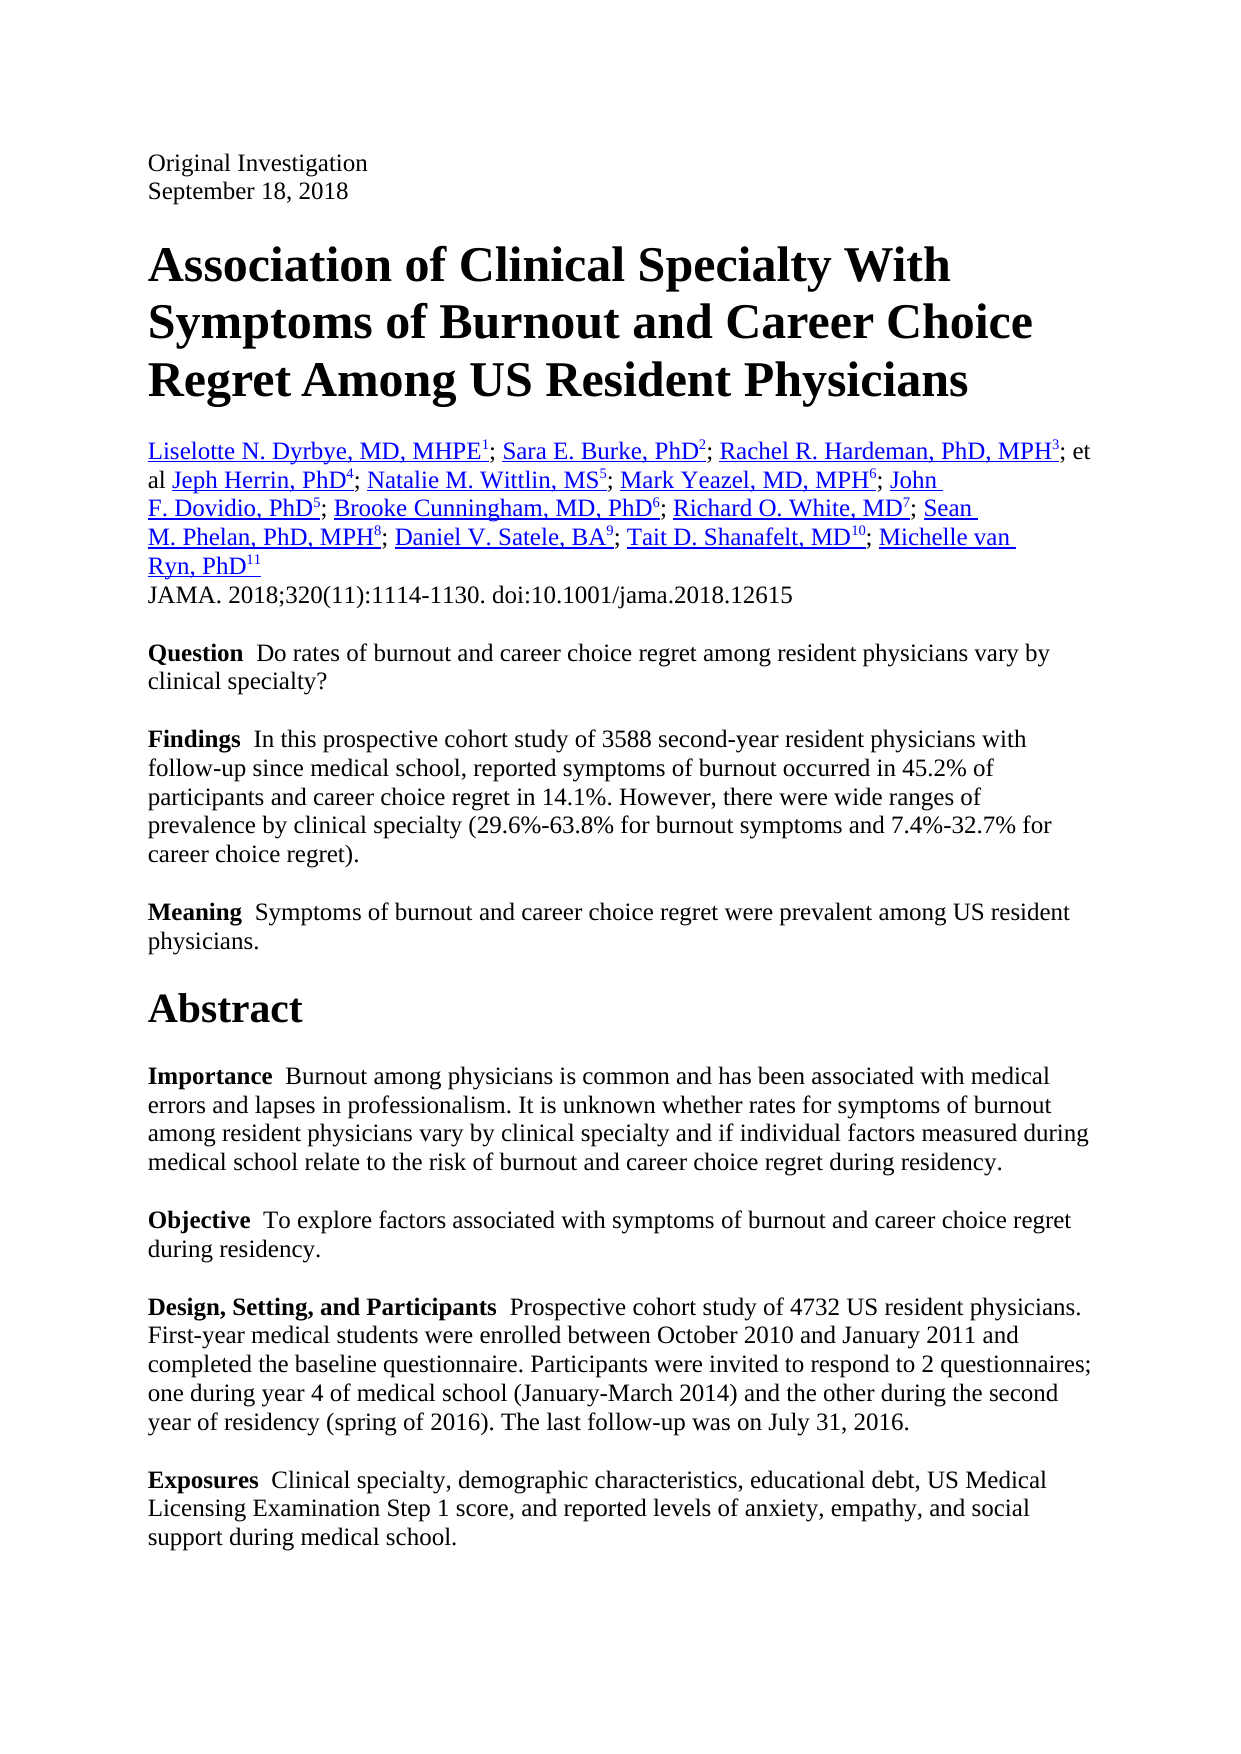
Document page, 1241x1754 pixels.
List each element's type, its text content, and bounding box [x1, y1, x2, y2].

text Meaning Symptoms of burnout and career choice regret were prevalent among US resident physicians. [148, 897, 1093, 955]
text JAMA. 2018;320(11):1114-1130. doi:10.1001/jama.2018.12615 [148, 580, 1093, 608]
text Association of Clinical Specialty With Symptoms of Burnout and Career Choice Regret Among US Resident Physicians [148, 234, 1093, 407]
text Original Investigation [148, 148, 1093, 176]
text September 18, 2018 [148, 176, 1093, 205]
text Liselotte N. Dyrbye, MD, MHPE1; Sara E. Burke, PhD2; Rachel R. Hardeman, PhD, MPH3; et al Jeph Herrin, PhD4; Natalie M. Wittlin, MS5; Mark Yeazel, MD, MPH6; John F. Dovidio, PhD5; Brooke Cunningham, MD, PhD6; Richard O. White, MD7; Sean M. Phelan, PhD, MPH8; Daniel V. Satele, BA9; Tait D. Shanafelt, MD10; Michelle van Ryn, PhD11 [148, 436, 1093, 580]
text Design, Setting, and Participants Prospective cohort study of 4732 US resident physicians. First-year medical students were enrolled between October 2010 and January 2011 and completed the baseline questionnaire. Participants were invited to respond to 2 questionnaires; one during year 4 of medical school (January-March 2014) and the other during the second year of residency (spring of 2016). The last follow-up was on July 31, 2016. [148, 1292, 1093, 1436]
text Findings In this prospective cohort study of 3588 second-year resident physicians with follow-up since medical school, reported symptoms of burnout occurred in 45.2% of participants and career choice regret in 14.1%. However, there were wide ranges of prevalence by clinical specialty (29.6%-63.8% for burnout symptoms and 7.4%-32.7% for career choice regret). [148, 724, 1093, 868]
text Exposures Clinical specialty, demographic characteristics, educational debt, US Medical Licensing Examination Step 1 score, and reported levels of anxiety, empathy, and social support during medical school. [148, 1465, 1093, 1551]
text Abstract [148, 984, 1093, 1032]
text Importance Burnout among physicians is common and has been associated with medical errors and lapses in professionalism. It is unknown whether rates for symptoms of burnout among resident physicians vary by clinical specialty and if individual factors measured during medical school relate to the risk of burnout and career choice regret during residency. [148, 1061, 1093, 1176]
text Objective To explore factors associated with symptoms of burnout and career choice regret during residency. [148, 1205, 1093, 1263]
text Question Do rates of burnout and career choice regret among resident physicians vary by clinical specialty? [148, 638, 1093, 695]
